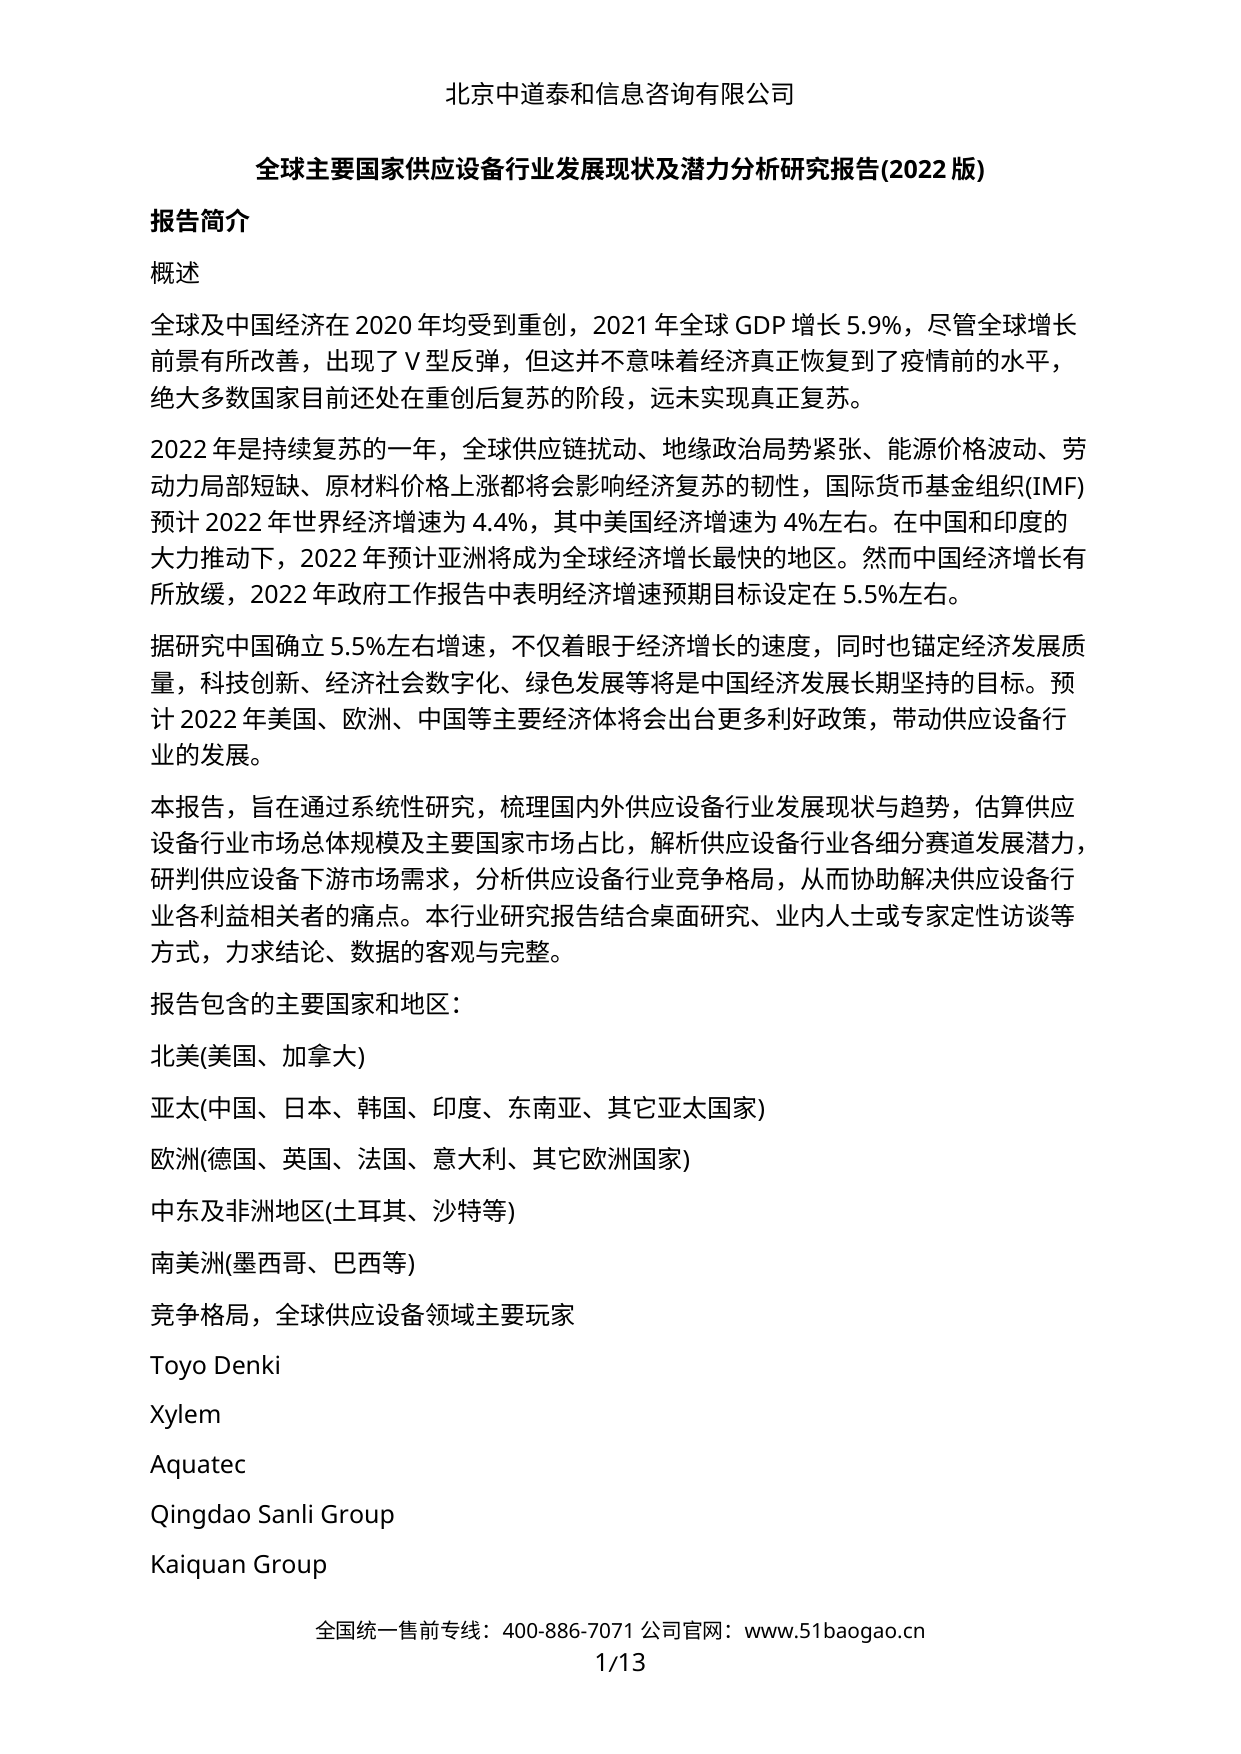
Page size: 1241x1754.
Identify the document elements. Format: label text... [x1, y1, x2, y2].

text 2022年是持续复苏的一年，全球供应链扰动、地缘政治局势紧张、能源价格波动、劳动力局部短缺、原材料价格上涨都将会影响经济复苏的韧性，国际货币基金组织(IMF)预计2022年世界经济增速为4.4%，其中美国经济增速为4%左右。在中国和印度的大力推动下，2022年预计亚洲将成为全球经济增长最快的地区。然而中国经济增长有所放缓，2022年政府工作报告中表明经济增速预期目标设定在5.5%左右。 [150, 430, 1090, 611]
text 全球主要国家供应设备行业发展现状及潜力分析研究报告(2022版) [150, 150, 1090, 186]
text 报告简介 [150, 202, 1090, 238]
text 竞争格局，全球供应设备领域主要玩家 [150, 1296, 1090, 1332]
text Aquatec [150, 1447, 1090, 1481]
text 概述 [150, 254, 1090, 290]
text 亚太(中国、日本、韩国、印度、东南亚、其它亚太国家) [150, 1088, 1090, 1124]
text Qingdao Sanli Group [150, 1497, 1090, 1531]
text Kaiquan Group [150, 1546, 1090, 1580]
text 全球及中国经济在2020年均受到重创，2021年全球GDP增长5.9%，尽管全球增长前景有所改善，出现了V型反弹，但这并不意味着经济真正恢复到了疫情前的水平，绝大多数国家目前还处在重创后复苏的阶段，远未实现真正复苏。 [150, 306, 1090, 414]
text 本报告，旨在通过系统性研究，梳理国内外供应设备行业发展现状与趋势，估算供应设备行业市场总体规模及主要国家市场占比，解析供应设备行业各细分赛道发展潜力，研判供应设备下游市场需求，分析供应设备行业竞争格局，从而协助解决供应设备行业各利益相关者的痛点。本行业研究报告结合桌面研究、业内人士或专家定性访谈等方式，力求结论、数据的客观与完整。 [150, 787, 1090, 969]
text 中东及非洲地区(土耳其、沙特等) [150, 1192, 1090, 1228]
text 报告包含的主要国家和地区： [150, 984, 1090, 1021]
text 北美(美国、加拿大) [150, 1036, 1090, 1072]
text 南美洲(墨西哥、巴西等) [150, 1244, 1090, 1280]
text 据研究中国确立5.5%左右增速，不仅着眼于经济增长的速度，同时也锚定经济发展质量，科技创新、经济社会数字化、绿色发展等将是中国经济发展长期坚持的目标。预计2022年美国、欧洲、中国等主要经济体将会出台更多利好政策，带动供应设备行业的发展。 [150, 627, 1090, 772]
text 欧洲(德国、英国、法国、意大利、其它欧洲国家) [150, 1140, 1090, 1176]
text Toyo Denki [150, 1347, 1090, 1382]
text Xylem [150, 1397, 1090, 1431]
